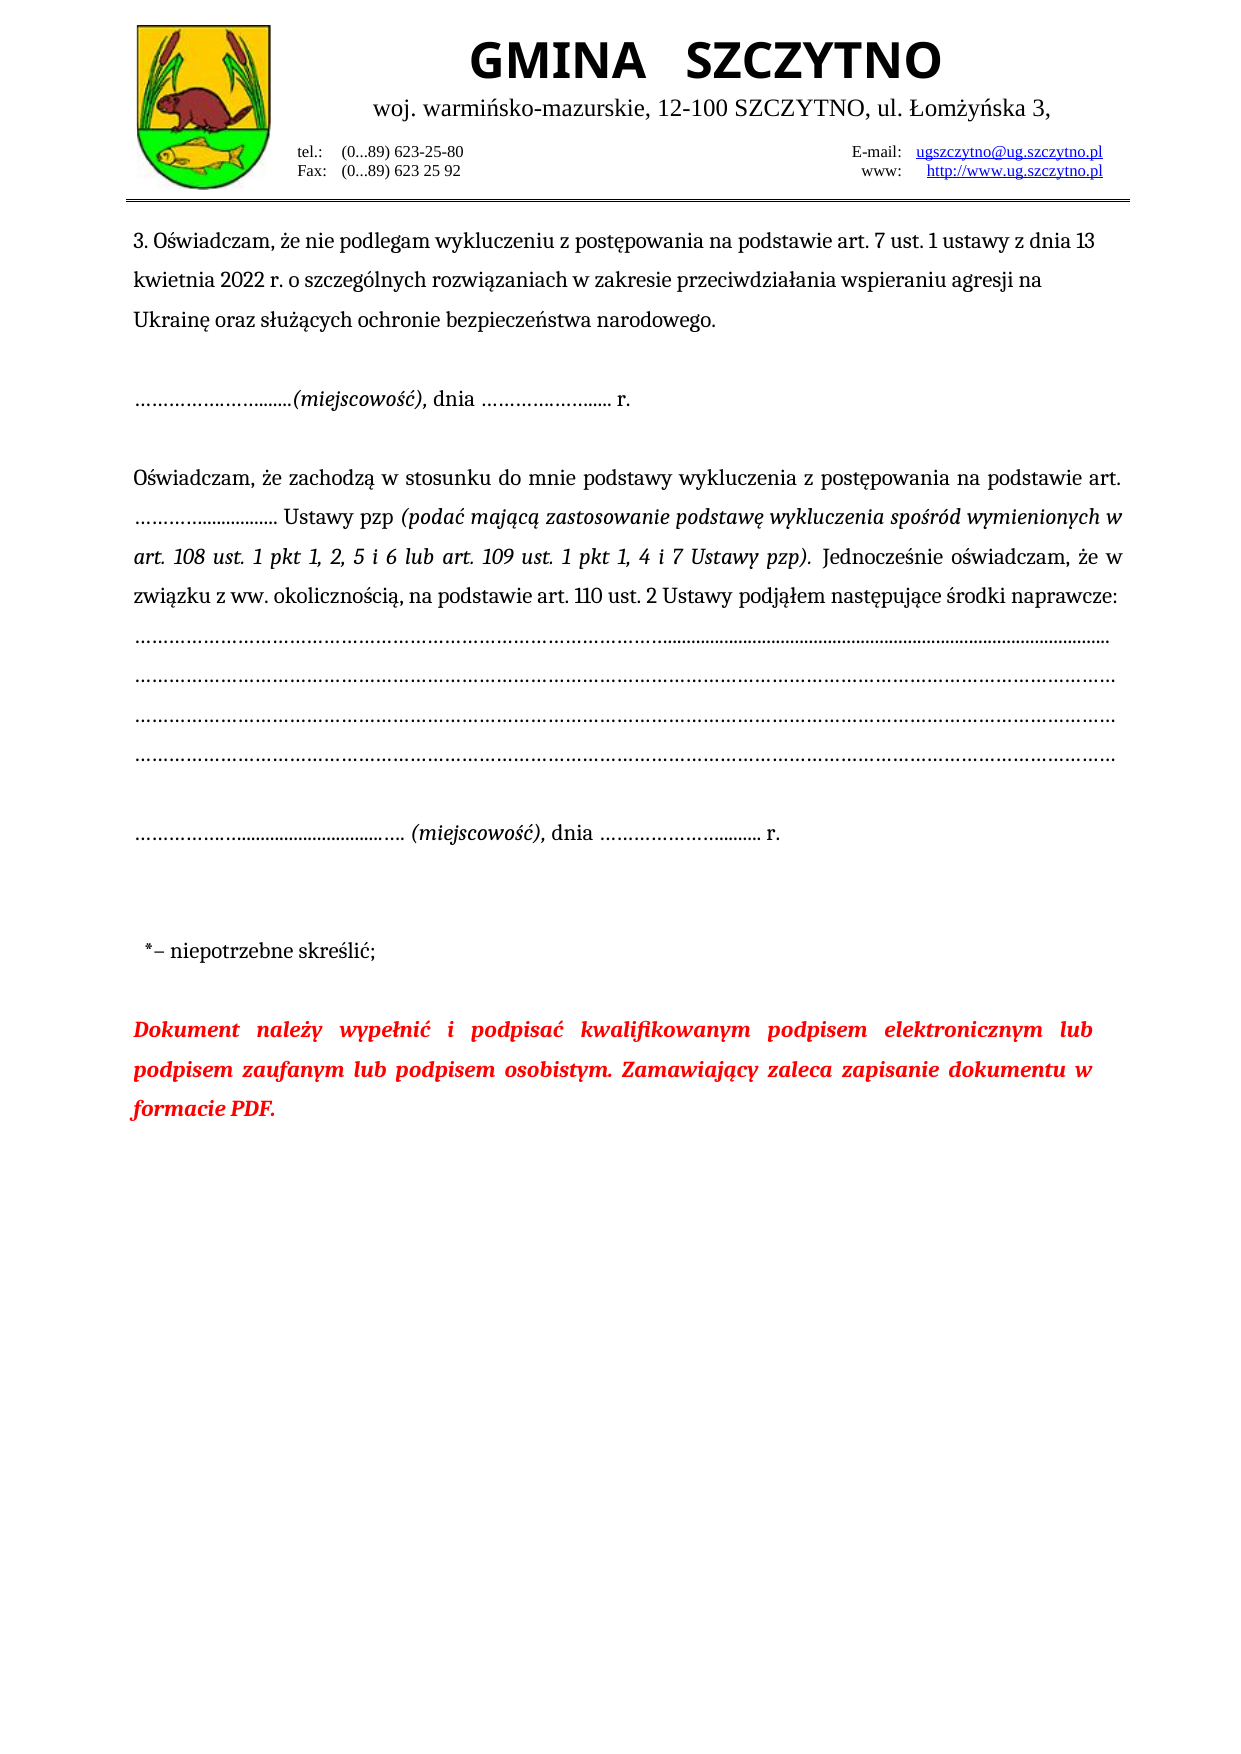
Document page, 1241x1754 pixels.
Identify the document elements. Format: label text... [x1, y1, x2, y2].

text ……………………………………………………………………………………………………………………………………………………… [133, 662, 1123, 688]
picture [136, 25, 271, 190]
text 3. Oświadczam, że nie podlegam wykluczeniu z postępowania na podstawie art. 7 ust. 1 ustawy z dnia 13 kwietnia 2022 r. o szczególnych rozwiązaniach w zakresie przeciwdziałania wspieraniu agresji na Ukrainę oraz służących ochronie bezpieczeństwa narodowego. [133, 228, 1123, 333]
text *– niepotrzebne skreślić; [144, 938, 1123, 964]
text ……………………………………………………………………………………………………………………………………………………… [133, 741, 1123, 767]
text ……………………………………………………………………………………………………………………………………………………… [133, 701, 1123, 728]
text …………….…….......(miejscowość), dnia ………….……..... r. [133, 386, 1123, 412]
text Dokument należy wypełnić i podpisać kwalifikowanym podpisem elektronicznym lub podpisem zaufanym lub podpisem osobistym. Zamawiający zaleca zapisanie dokumentu w formacie PDF. [133, 1017, 1094, 1122]
text Oświadczam, że zachodzą w stosunku do mnie podstawy wykluczenia z postępowania na podstawie art. …………................ Ustawy pzp (podać mającą zastosowanie podstawę wykluczenia spośród wymienionych w art. 108 ust. 1 pkt 1, 2, 5 i 6 lub art. 109 ust. 1 pkt 1, 4 i 7 Ustawy pzp). Jednocześnie oświadczam, że w związku z ww. okolicznością, na podstawie art. 110 ust. 2 Ustawy podjąłem następujące środki naprawcze: [133, 464, 1123, 609]
text …………….…..............................…. (miejscowość), dnia …………………......... r. [133, 820, 1123, 846]
text ………………………………………………………………………………….............................................................................................. [133, 622, 1123, 649]
